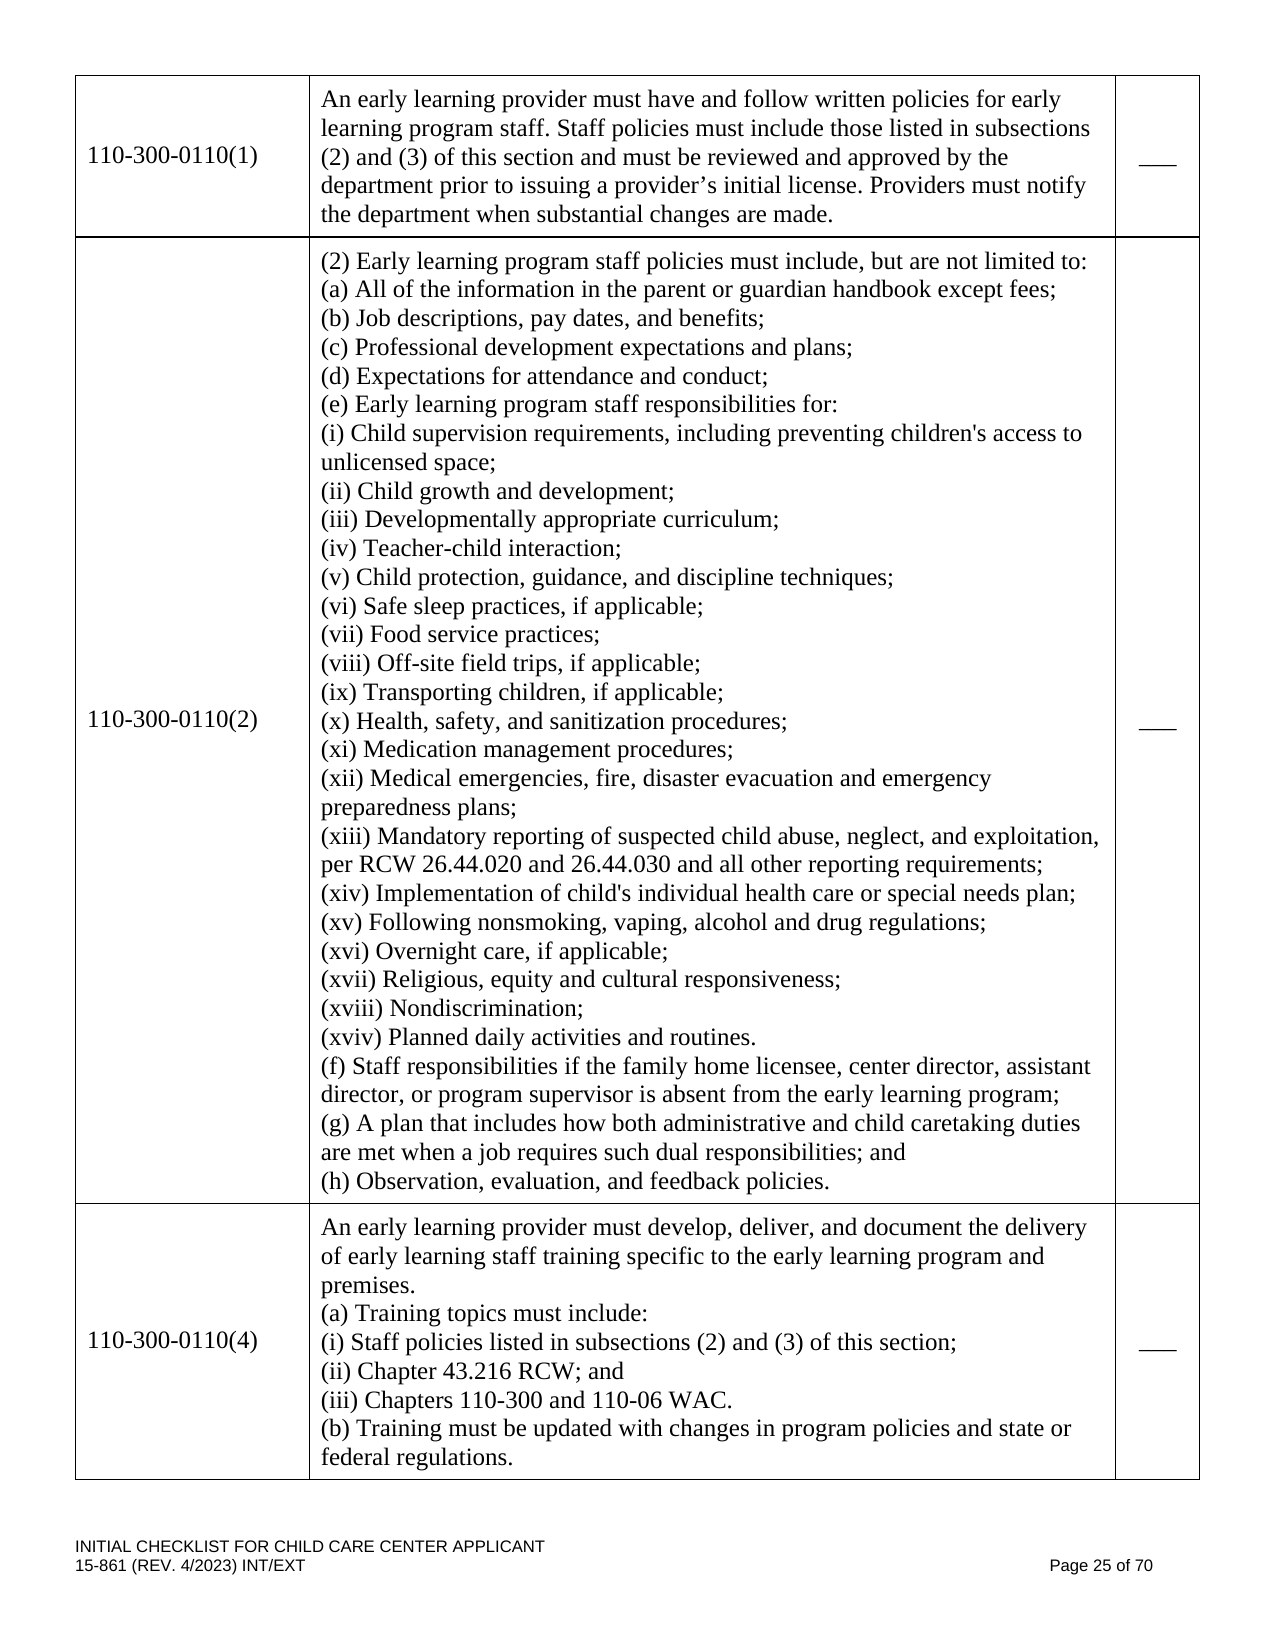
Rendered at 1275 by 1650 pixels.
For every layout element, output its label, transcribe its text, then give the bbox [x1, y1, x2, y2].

table_cell 110-300-0110(2) [76, 238, 309, 1203]
table_cell An early learning provider must develop, deliver, and document the delivery of early learning staff training specific to the early learning program and premises. (a) Training topics must include: (i) Staff policies listed in subsections (2) and (3) of this section; (ii) Chapter 43.216 RCW; and (iii) Chapters 110-300 and 110-06 WAC. (b) Training must be updated with changes in program policies and state or federal regulations. [310, 1204, 1115, 1479]
table_cell [1116, 76, 1199, 236]
table_cell (2) Early learning program staff policies must include, but are not limited to: (a) All of the information in the parent or guardian handbook except fees; (b) Job descriptions, pay dates, and benefits; (c) Professional development expectations and plans; (d) Expectations for attendance and conduct; (e) Early learning program staff responsibilities for: (i) Child supervision requirements, including preventing children's access to unlicensed space; (ii) Child growth and development; (iii) Developmentally appropriate curriculum; (iv) Teacher-child interaction; (v) Child protection, guidance, and discipline techniques; (vi) Safe sleep practices, if applicable; (vii) Food service practices; (viii) Off-site field trips, if applicable; (ix) Transporting children, if applicable; (x) Health, safety, and sanitization procedures; (xi) Medication management procedures; (xii) Medical emergencies, fire, disaster evacuation and emergency preparedness plans; (xiii) Mandatory reporting of suspected child abuse, neglect, and exploitation, per RCW 26.44.020 and 26.44.030 and all other reporting requirements; (xiv) Implementation of child's individual health care or special needs plan; (xv) Following nonsmoking, vaping, alcohol and drug regulations; (xvi) Overnight care, if applicable; (xvii) Religious, equity and cultural responsiveness; (xviii) Nondiscrimination; (xviv) Planned daily activities and routines. (f) Staff responsibilities if the family home licensee, center director, assistant director, or program supervisor is absent from the early learning program; (g) A plan that includes how both administrative and child caretaking duties are met when a job requires such dual responsibilities; and (h) Observation, evaluation, and feedback policies. [310, 238, 1115, 1203]
table_cell [1116, 238, 1199, 1203]
table_cell [1116, 1204, 1199, 1479]
table_cell An early learning provider must have and follow written policies for early learning program staff. Staff policies must include those listed in subsections (2) and (3) of this section and must be reviewed and approved by the department prior to issuing a provider’s initial license. Providers must notify the department when substantial changes are made. [310, 76, 1115, 236]
table_cell 110-300-0110(4) [76, 1204, 309, 1479]
table_cell 110-300-0110(1) [76, 76, 309, 236]
